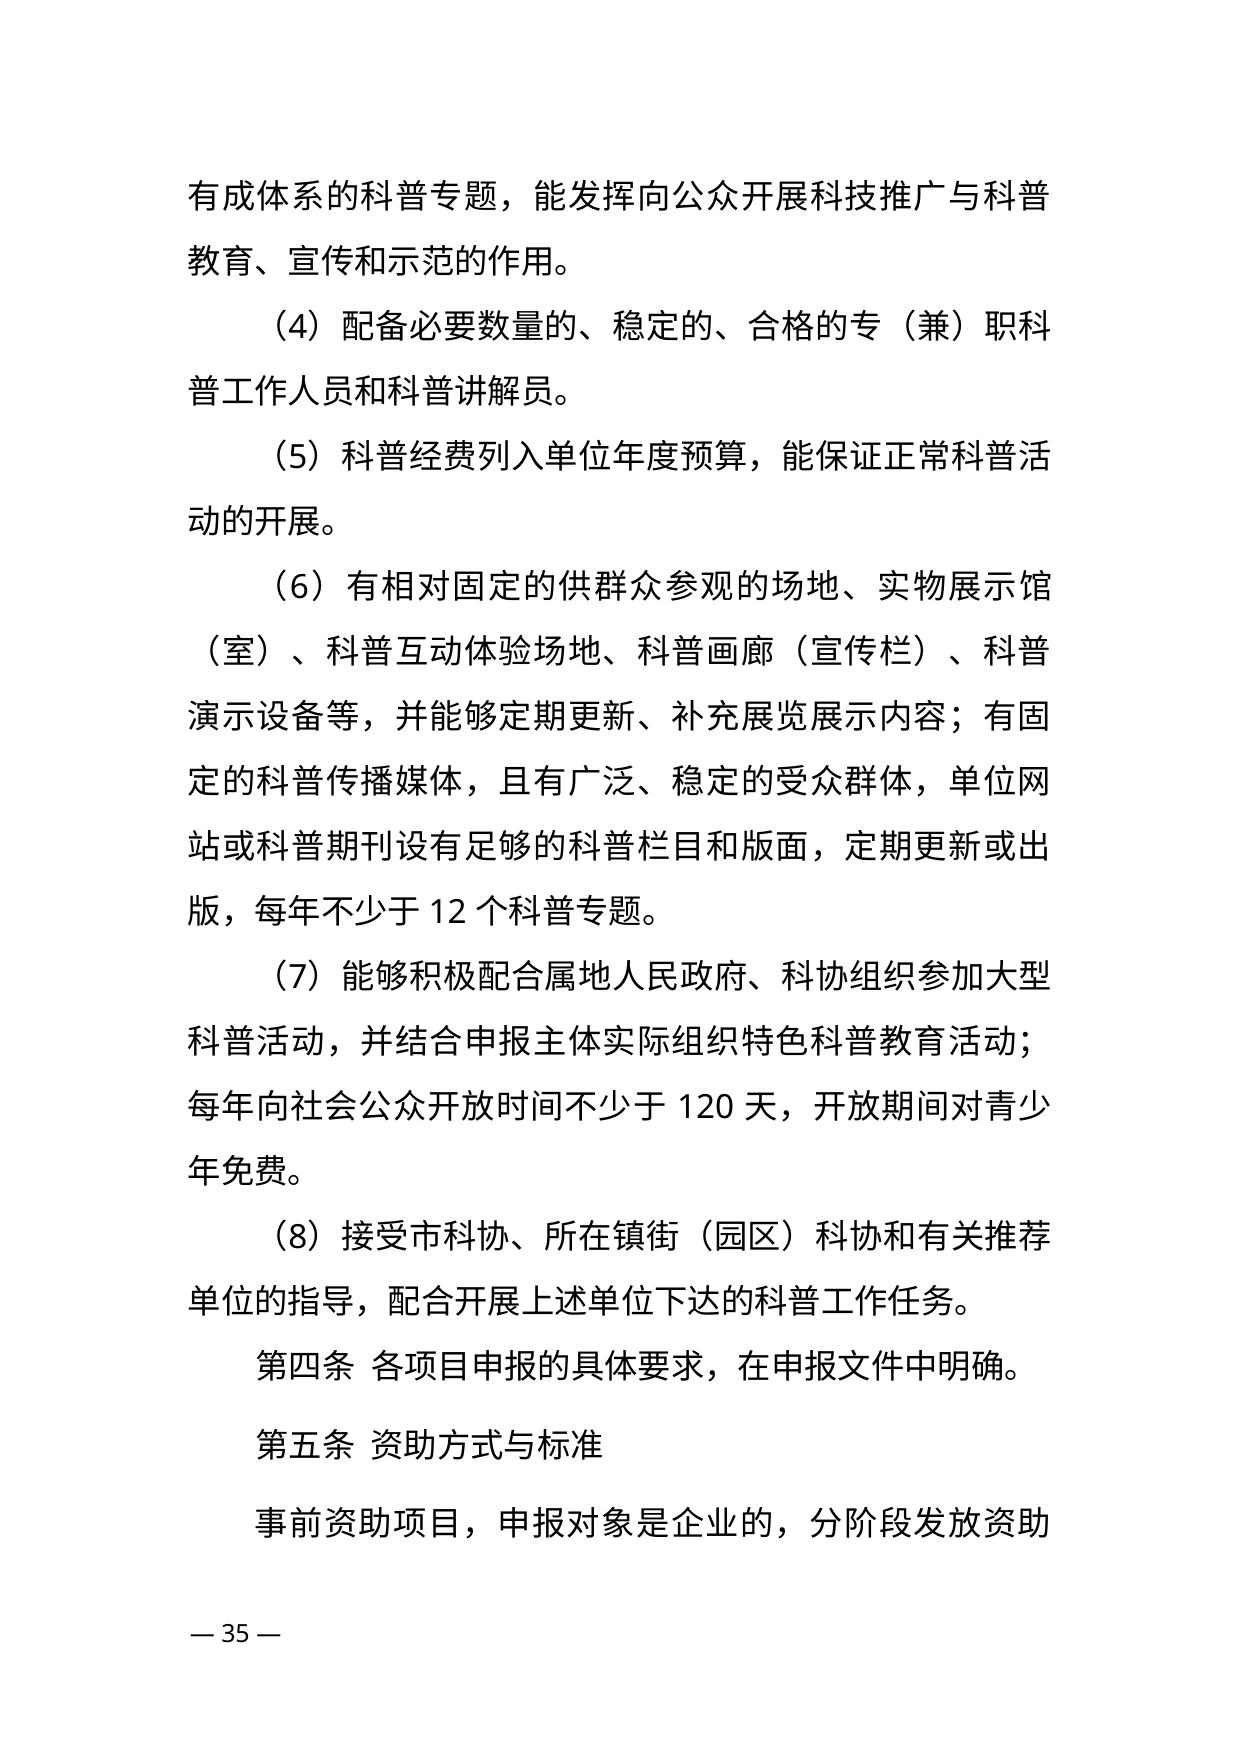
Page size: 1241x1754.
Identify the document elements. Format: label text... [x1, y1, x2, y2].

text 第五条 资助方式与标准 [187, 1410, 1053, 1475]
text （4）配备必要数量的、稳定的、合格的专（兼）职科普工作人员和科普讲解员。 [187, 292, 1053, 422]
text （6）有相对固定的供群众参观的场地、实物展示馆（室）、科普互动体验场地、科普画廊（宣传栏）、科普演示设备等，并能够定期更新、补充展览展示内容；有固定的科普传播媒体，且有广泛、稳定的受众群体，单位网站或科普期刊设有足够的科普栏目和版面，定期更新或出版，每年不少于 12 个科普专题。 [187, 552, 1053, 942]
text （8）接受市科协、所在镇街（园区）科协和有关推荐单位的指导，配合开展上述单位下达的科普工作任务。 [187, 1202, 1053, 1332]
text 第四条 各项目申报的具体要求，在申报文件中明确。 [187, 1332, 1053, 1397]
text （7）能够积极配合属地人民政府、科协组织参加大型科普活动，并结合申报主体实际组织特色科普教育活动；每年向社会公众开放时间不少于 120 天，开放期间对青少年免费。 [187, 942, 1053, 1202]
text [187, 162, 1053, 292]
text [187, 1488, 1053, 1553]
text （5）科普经费列入单位年度预算，能保证正常科普活动的开展。 [187, 422, 1053, 552]
